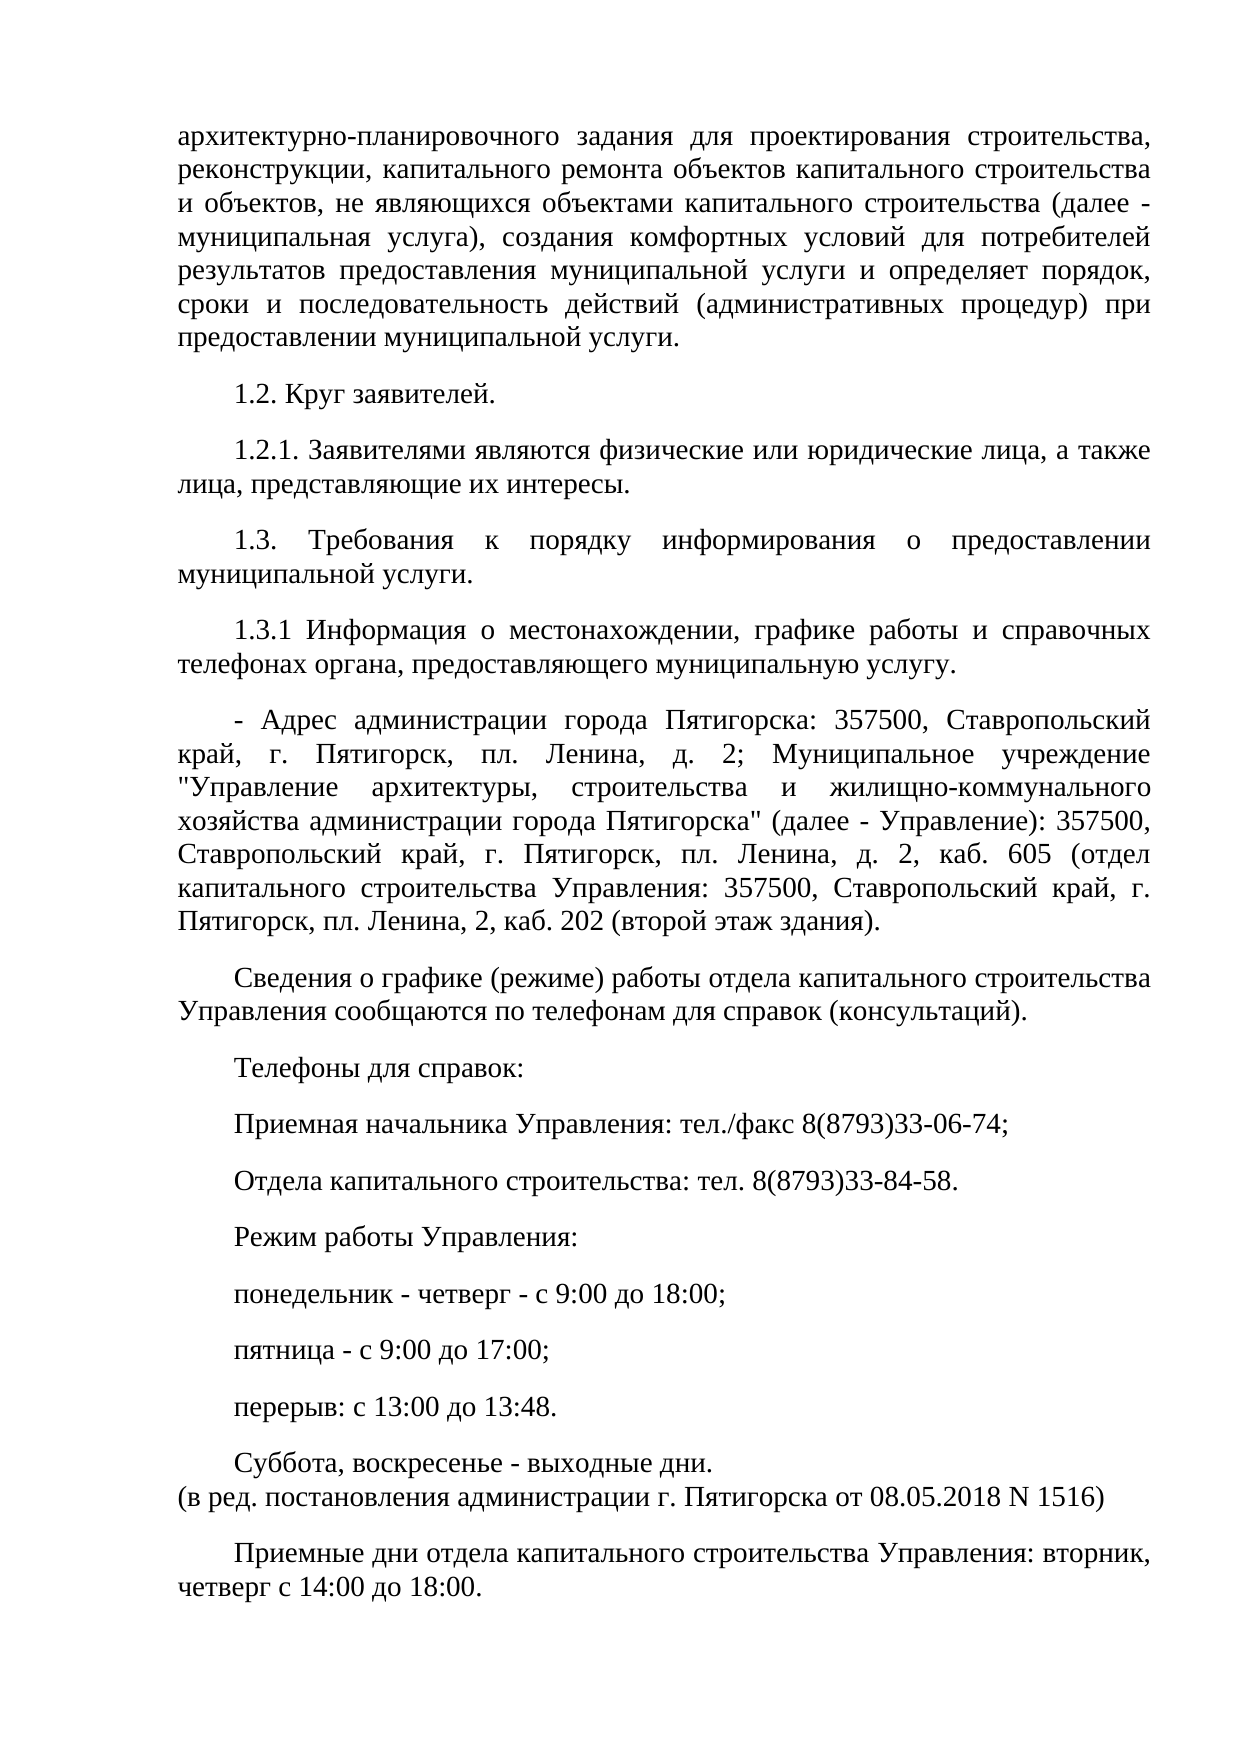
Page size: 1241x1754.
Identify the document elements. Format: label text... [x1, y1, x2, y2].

text Режим работы Управления: [177, 1219, 1152, 1253]
text Отдела капитального строительства: тел. 8(8793)33-84-58. [177, 1163, 1152, 1196]
text 1.3. Требования к порядку информирования о предоставлении муниципальной услуги. [177, 522, 1152, 589]
text перерыв: с 13:00 до 13:48. [177, 1389, 1152, 1422]
text - Адрес администрации города Пятигорска: 357500, Ставропольский край, г. Пятигорск, пл. Ленина, д. 2; Муниципальное учреждение "Управление архитектуры, строительства и жилищно-коммунального хозяйства администрации города Пятигорска" (далее - Управление): 357500, Ставропольский край, г. Пятигорск, пл. Ленина, д. 2, каб. 605 (отдел капитального строительства Управления: 357500, Ставропольский край, г. Пятигорск, пл. Ленина, 2, каб. 202 (второй этаж здания). [177, 702, 1152, 937]
text (в ред. постановления администрации г. Пятигорска от 08.05.2018 N 1516) [177, 1479, 1152, 1512]
text Сведения о графике (режиме) работы отдела капитального строительства Управления сообщаются по телефонам для справок (консультаций). [177, 960, 1152, 1027]
text 1.2. Круг заявителей. [177, 376, 1152, 409]
text Приемные дни отдела капитального строительства Управления: вторник, четверг с 14:00 до 18:00. [177, 1535, 1152, 1602]
text Приемная начальника Управления: тел./факс 8(8793)33-06-74; [177, 1106, 1152, 1140]
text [177, 118, 1152, 353]
text Суббота, воскресенье - выходные дни. [177, 1445, 1152, 1479]
text 1.2.1. Заявителями являются физические или юридические лица, а также лица, представляющие их интересы. [177, 432, 1152, 499]
text понедельник - четверг - с 9:00 до 18:00; [177, 1276, 1152, 1309]
text пятница - с 9:00 до 17:00; [177, 1332, 1152, 1366]
text Телефоны для справок: [177, 1050, 1152, 1083]
text 1.3.1 Информация о местонахождении, графике работы и справочных телефонах органа, предоставляющего муниципальную услугу. [177, 612, 1152, 679]
